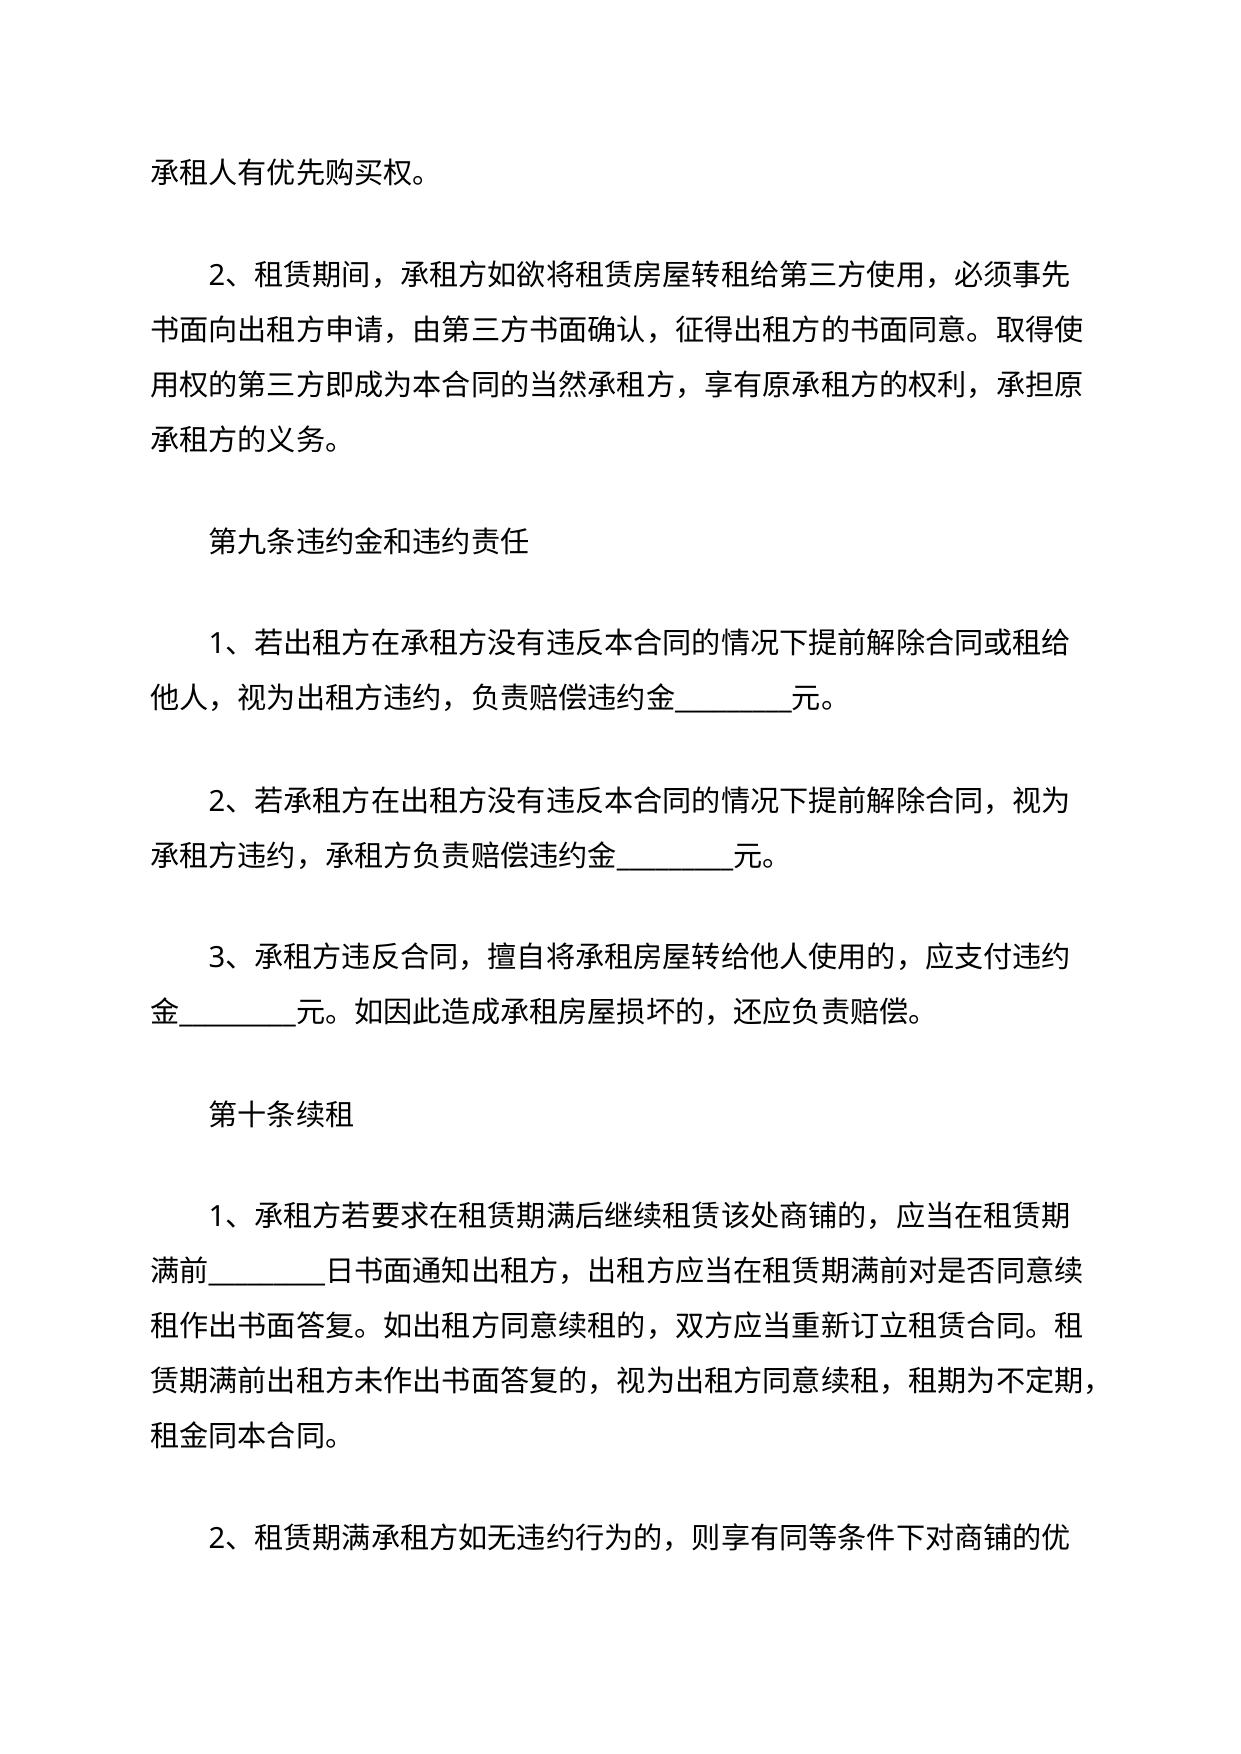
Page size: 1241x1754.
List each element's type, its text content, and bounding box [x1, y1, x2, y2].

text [150, 1514, 1090, 1557]
text 第九条违约金和违约责任 [150, 518, 1090, 561]
text 1、承租方若要求在租赁期满后继续租赁该处商铺的，应当在租赁期满前_________日书面通知出租方，出租方应当在租赁期满前对是否同意续租作出书面答复。如出租方同意续租的，双方应当重新订立租赁合同。租赁期满前出租方未作出书面答复的，视为出租方同意续租，租期为不定期，租金同本合同。 [150, 1193, 1090, 1455]
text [150, 150, 1090, 192]
text 2、租赁期间，承租方如欲将租赁房屋转租给第三方使用，必须事先书面向出租方申请，由第三方书面确认，征得出租方的书面同意。取得使用权的第三方即成为本合同的当然承租方，享有原承租方的权利，承担原承租方的义务。 [150, 252, 1090, 459]
text 第十条续租 [150, 1091, 1090, 1133]
text 1、若出租方在承租方没有违反本合同的情况下提前解除合同或租给他人，视为出租方违约，负责赔偿违约金_________元。 [150, 620, 1090, 717]
text 2、若承租方在出租方没有违反本合同的情况下提前解除合同，视为承租方违约，承租方负责赔偿违约金_________元。 [150, 777, 1090, 874]
text 3、承租方违反合同，擅自将承租房屋转给他人使用的，应支付违约金_________元。如因此造成承租房屋损坏的，还应负责赔偿。 [150, 934, 1090, 1031]
